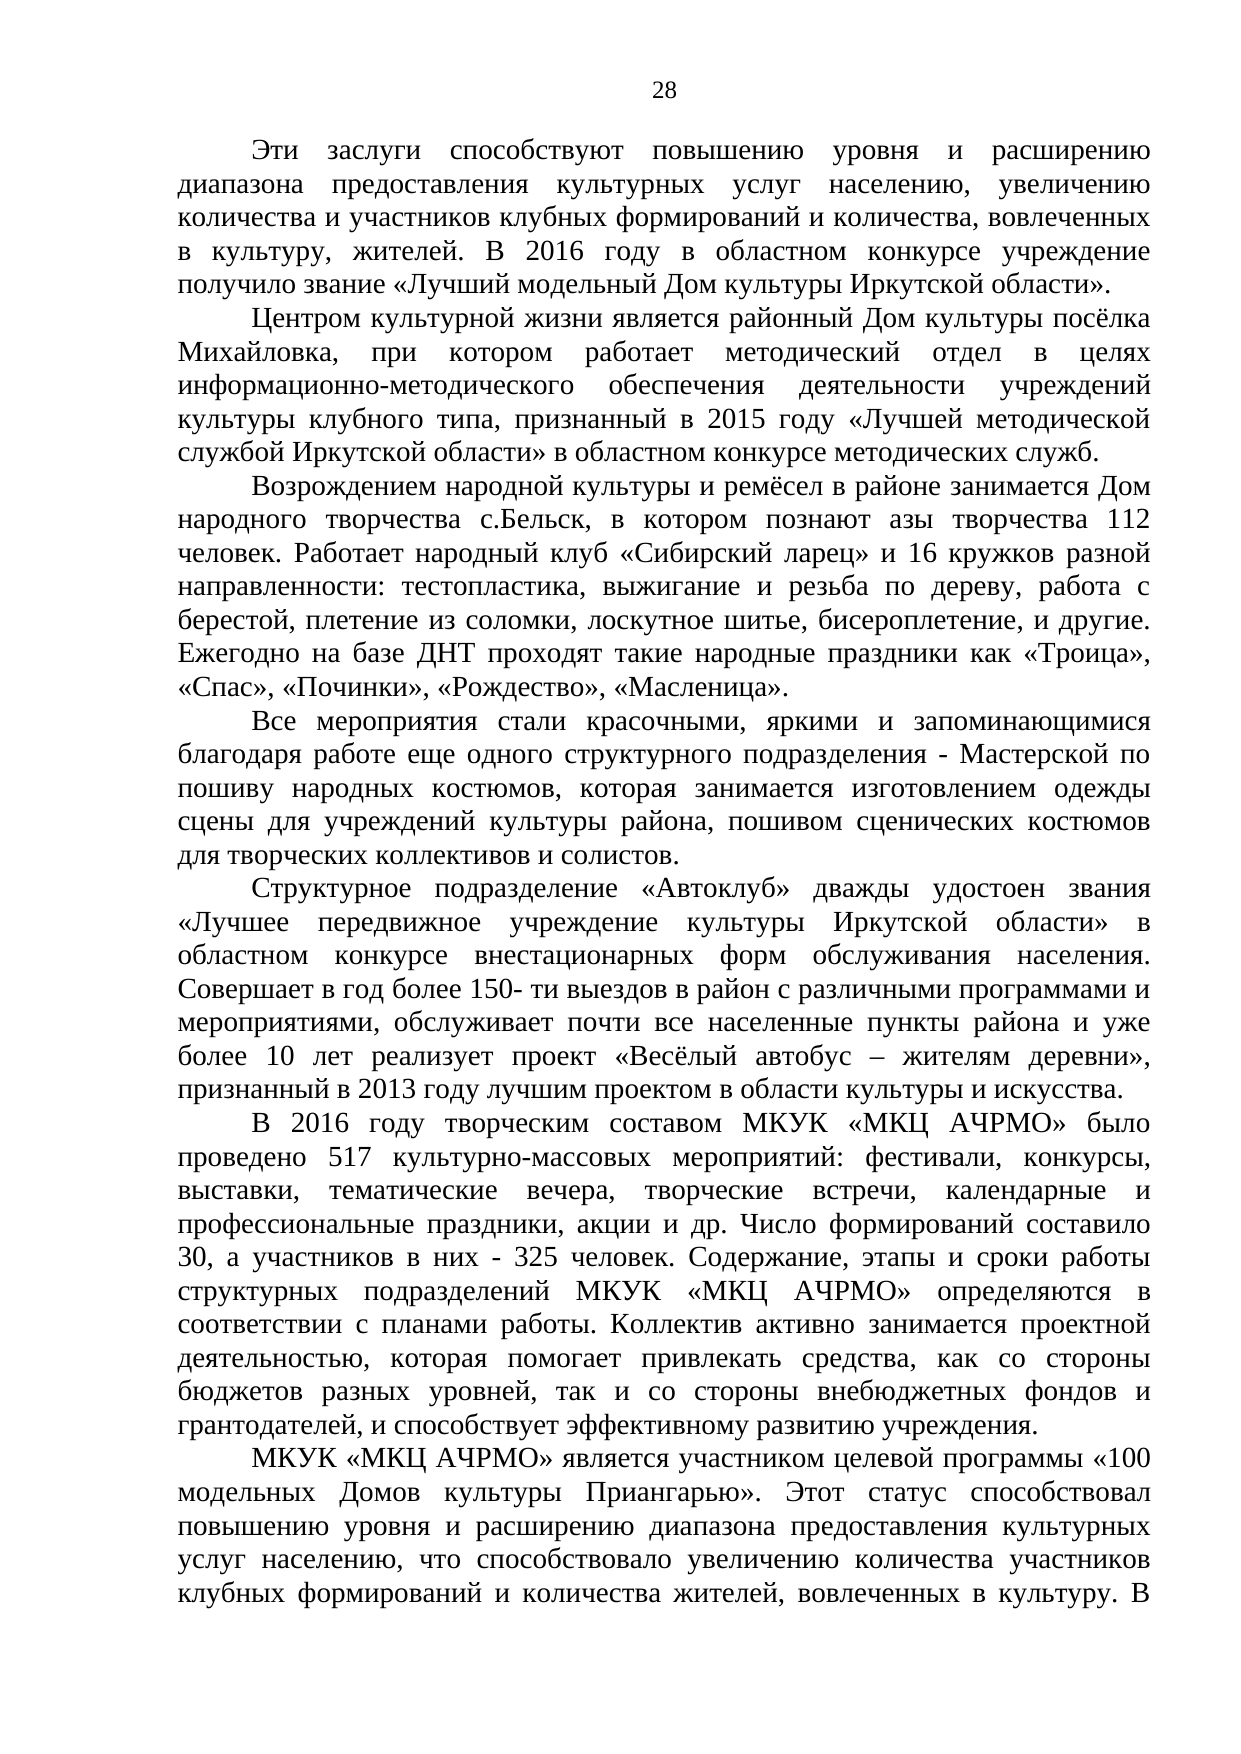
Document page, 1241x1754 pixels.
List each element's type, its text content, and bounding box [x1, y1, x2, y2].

text Возрождением народной культуры и ремёсел в районе занимается Дом народного творчества с.Бельск, в котором познают азы творчества 112 человек. Работает народный клуб «Сибирский ларец» и 16 кружков разной направленности: тестопластика, выжигание и резьба по дереву, работа с берестой, плетение из соломки, лоскутное шитье, бисероплетение, и другие. Ежегодно на базе ДНТ проходят такие народные праздники как «Троица», «Спас», «Починки», «Рождество», «Масленица». [177, 468, 1152, 703]
text В 2016 году творческим составом МКУК «МКЦ АЧРМО» было проведено 517 культурно-массовых мероприятий: фестивали, конкурсы, выставки, тематические вечера, творческие встречи, календарные и профессиональные праздники, акции и др. Число формирований составило 30, а участников в них - 325 человек. Содержание, этапы и сроки работы структурных подразделений МКУК «МКЦ АЧРМО» определяются в соответствии с планами работы. Коллектив активно занимается проектной деятельностью, которая помогает привлекать средства, как со стороны бюджетов разных уровней, так и со стороны внебюджетных фондов и грантодателей, и способствует эффективному развитию учреждения. [177, 1105, 1152, 1441]
text Эти заслуги способствуют повышению уровня и расширению диапазона предоставления культурных услуг населению, увеличению количества и участников клубных формирований и количества, вовлеченных в культуру, жителей. В 2016 году в областном конкурсе учреждение получило звание «Лучший модельный Дом культуры Иркутской области». [177, 132, 1152, 300]
text Центром культурной жизни является районный Дом культуры посёлка Михайловка, при котором работает методический отдел в целях информационно-методического обеспечения деятельности учреждений культуры клубного типа, признанный в 2015 году «Лучшей методической службой Иркутской области» в областном конкурсе методических служб. [177, 300, 1152, 468]
text Все мероприятия стали красочными, яркими и запоминающимися благодаря работе еще одного структурного подразделения - Мастерской по пошиву народных костюмов, которая занимается изготовлением одежды сцены для учреждений культуры района, пошивом сценических костюмов для творческих коллективов и солистов. [177, 703, 1152, 870]
text Структурное подразделение «Автоклуб» дважды удостоен звания «Лучшее передвижное учреждение культуры Иркутской области» в областном конкурсе внестационарных форм обслуживания населения. Совершает в год более 150- ти выездов в район с различными программами и мероприятиями, обслуживает почти все населенные пункты района и уже более 10 лет реализует проект «Весёлый автобус – жителям деревни», признанный в 2013 году лучшим проектом в области культуры и искусства. [177, 870, 1152, 1105]
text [177, 1441, 1152, 1608]
